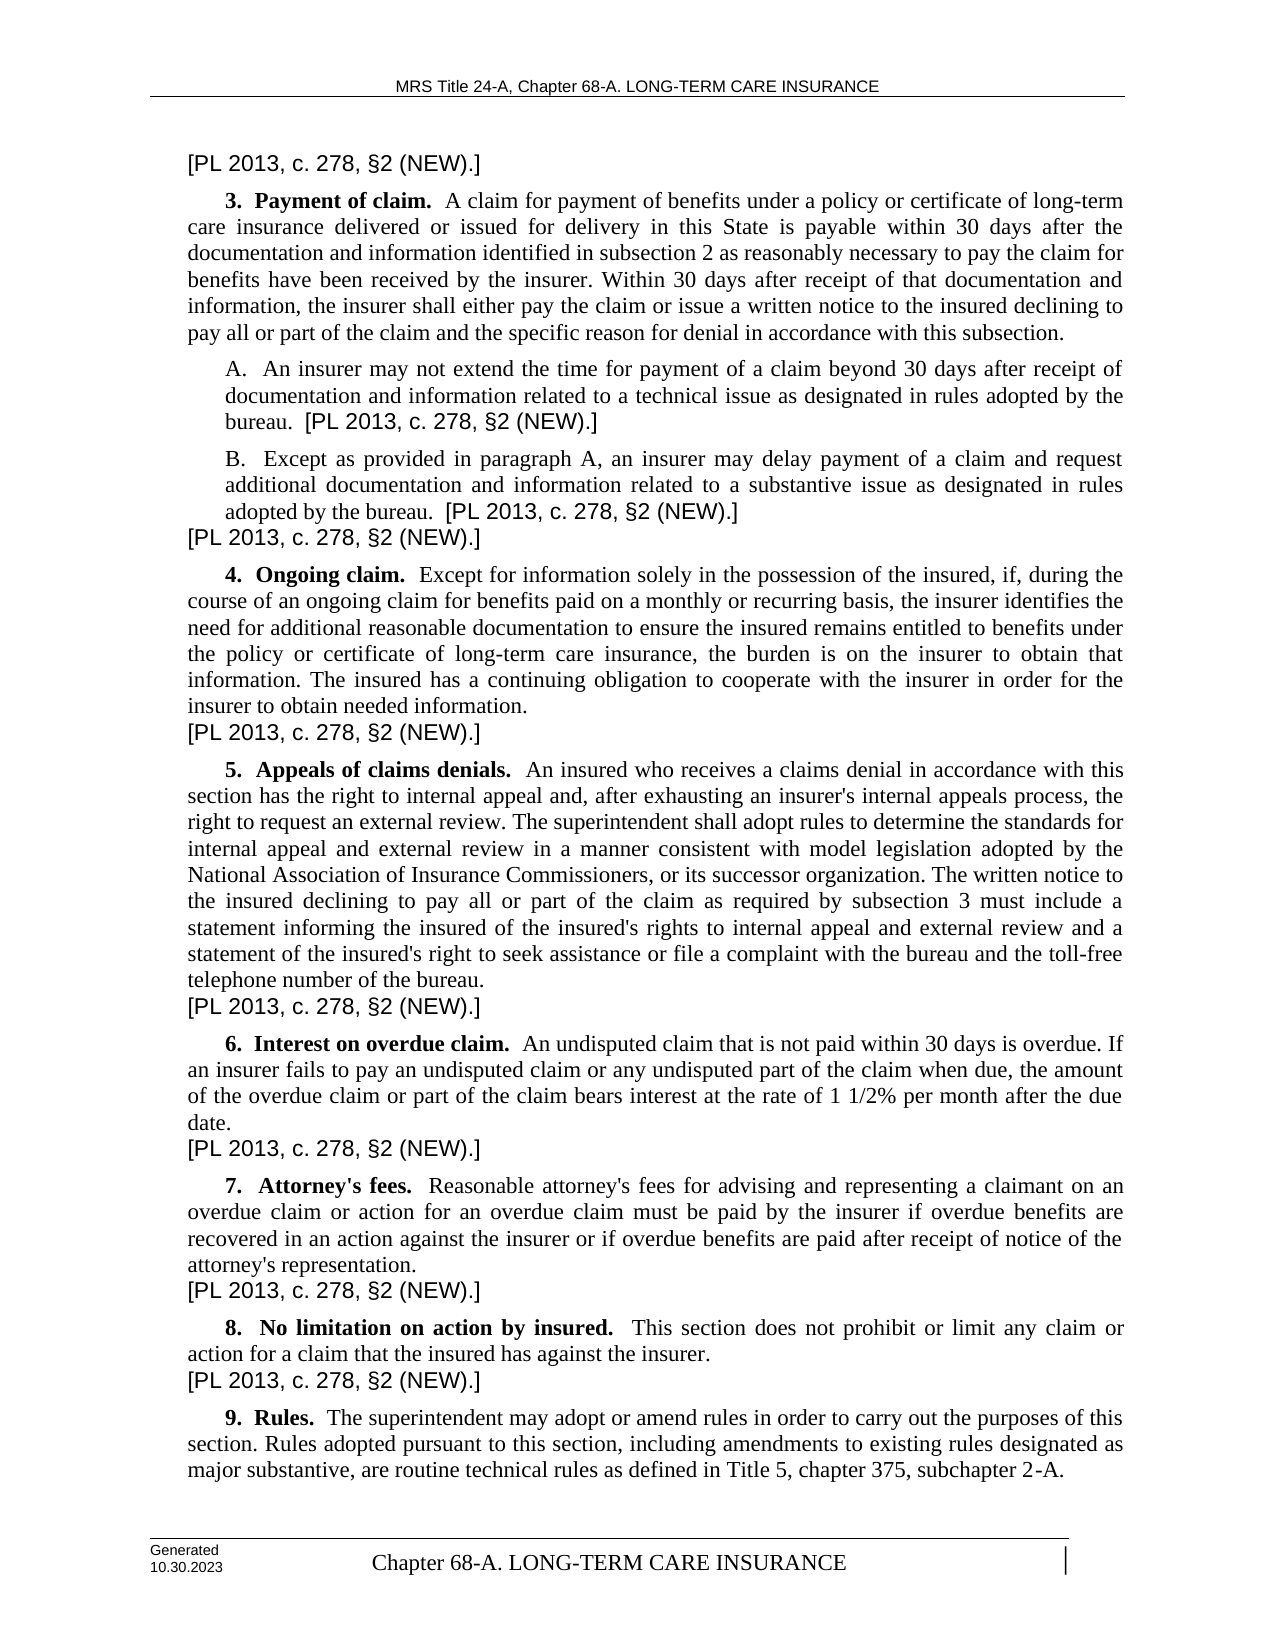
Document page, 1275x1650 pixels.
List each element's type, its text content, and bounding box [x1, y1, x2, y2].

text 9. Rules. The superintendent may adopt or amend rules in order to carry out the purposes of this section. Rules adopted pursuant to this section, including amendments to existing rules designated as major substantive, are routine technical rules as defined in Title 5, chapter 375, subchapter 2‑A. [187, 1403, 1125, 1483]
text 7. Attorney's fees. Reasonable attorney's fees for advising and representing a claimant on an overdue claim or action for an overdue claim must be paid by the insurer if overdue benefits are recovered in an action against the insurer or if overdue benefits are paid after receipt of notice of the attorney's representation. [187, 1172, 1125, 1277]
text [PL 2013, c. 278, §2 (NEW).] [187, 1135, 1125, 1161]
text [PL 2013, c. 278, §2 (NEW).] [187, 524, 1125, 550]
text 4. Ongoing claim. Except for information solely in the possession of the insured, if, during the course of an ongoing claim for benefits paid on a monthly or recurring basis, the insurer identifies the need for additional reasonable documentation to ensure the insured remains entitled to benefits under the policy or certificate of long-term care insurance, the burden is on the insurer to obtain that information. The insured has a continuing obligation to cooperate with the insurer in order for the insurer to obtain needed information. [187, 561, 1125, 719]
text [PL 2013, c. 278, §2 (NEW).] [187, 1277, 1125, 1304]
text 6. Interest on overdue claim. An undisputed claim that is not paid within 30 days is overdue. If an insurer fails to pay an undisputed claim or any undisputed part of the claim when due, the amount of the overdue claim or part of the claim bears interest at the rate of 1 1/2% per month after the due date. [187, 1030, 1125, 1135]
text 5. Appeals of claims denials. An insured who receives a claims denial in accordance with this section has the right to internal appeal and, after exhausting an insurer's internal appeals process, the right to request an external review. The superintendent shall adopt rules to determine the standards for internal appeal and external review in a manner consistent with model legislation adopted by the National Association of Insurance Commissioners, or its successor organization. The written notice to the insured declining to pay all or part of the claim as required by subsection 3 must include a statement informing the insured of the insured's rights to internal appeal and external review and a statement of the insured's right to seek assistance or file a complaint with the bureau and the toll-free telephone number of the bureau. [187, 756, 1125, 993]
text [PL 2013, c. 278, §2 (NEW).] [187, 719, 1125, 745]
text [PL 2013, c. 278, §2 (NEW).] [187, 993, 1125, 1019]
text A. An insurer may not extend the time for payment of a claim beyond 30 days after receipt of documentation and information related to a technical issue as designated in rules adopted by the bureau. [PL 2013, c. 278, §2 (NEW).] [225, 355, 1125, 434]
text 3. Payment of claim. A claim for payment of benefits under a policy or certificate of long-term care insurance delivered or issued for delivery in this State is payable within 30 days after the documentation and information identified in subsection 2 as reasonably necessary to pay the claim for benefits have been received by the insurer. Within 30 days after receipt of that documentation and information, the insurer shall either pay the claim or issue a written notice to the insured declining to pay all or part of the claim and the specific reason for denial in accordance with this subsection. [187, 187, 1125, 345]
text [PL 2013, c. 278, §2 (NEW).] [187, 150, 1125, 176]
text [PL 2013, c. 278, §2 (NEW).] [187, 1367, 1125, 1393]
text B. Except as provided in paragraph A, an insurer may delay payment of a claim and request additional documentation and information related to a substantive issue as designated in rules adopted by the bureau. [PL 2013, c. 278, §2 (NEW).] [225, 445, 1125, 524]
text 8. No limitation on action by insured. This section does not prohibit or limit any claim or action for a claim that the insured has against the insurer. [187, 1314, 1125, 1367]
